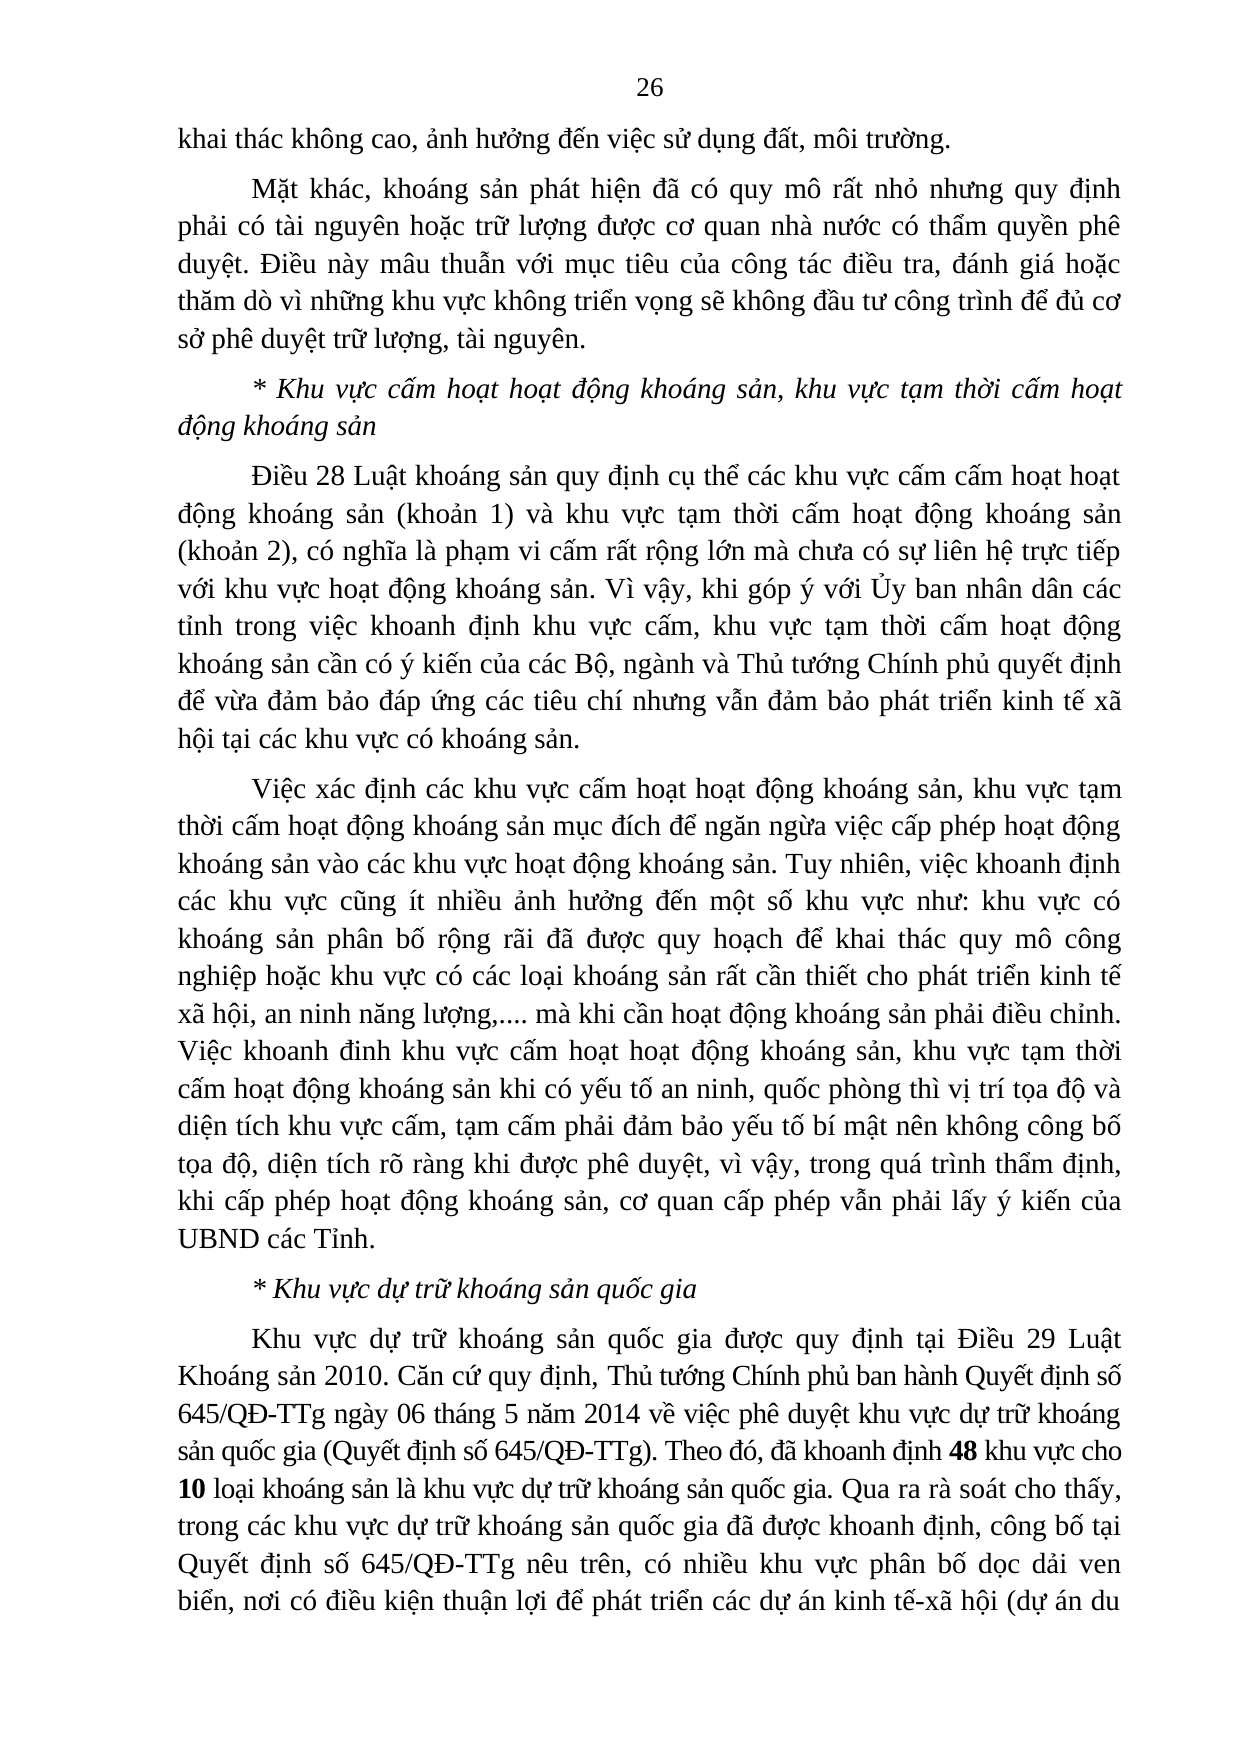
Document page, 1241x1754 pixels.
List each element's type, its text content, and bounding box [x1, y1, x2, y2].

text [177, 118, 1122, 156]
text Mặt khác, khoáng sản phát hiện đã có quy mô rất nhỏ nhưng quy định phải có tài nguyên hoặc trữ lượng được cơ quan nhà nước có thẩm quyền phê duyệt. Điều này mâu thuẫn với mục tiêu của công tác điều tra, đánh giá hoặc thăm dò vì những khu vực không triển vọng sẽ không đầu tư công trình để đủ cơ sở phê duyệt trữ lượng, tài nguyên. [177, 168, 1122, 356]
text Việc xác định các khu vực cấm hoạt hoạt động khoáng sản, khu vực tạm thời cấm hoạt động khoáng sản mục đích để ngăn ngừa việc cấp phép hoạt động khoáng sản vào các khu vực hoạt động khoáng sản. Tuy nhiên, việc khoanh định các khu vực cũng ít nhiều ảnh hưởng đến một số khu vực như: khu vực có khoáng sản phân bố rộng rãi đã được quy hoạch để khai thác quy mô công nghiệp hoặc khu vực có các loại khoáng sản rất cần thiết cho phát triển kinh tế xã hội, an ninh năng lượng,.... mà khi cần hoạt động khoáng sản phải điều chỉnh. Việc khoanh đinh khu vực cấm hoạt hoạt động khoáng sản, khu vực tạm thời cấm hoạt động khoáng sản khi có yếu tố an ninh, quốc phòng thì vị trí tọa độ và diện tích khu vực cấm, tạm cấm phải đảm bảo yếu tố bí mật nên không công bố tọa độ, diện tích rõ ràng khi được phê duyệt, vì vậy, trong quá trình thẩm định, khi cấp phép hoạt động khoáng sản, cơ quan cấp phép vẫn phải lấy ý kiến của UBND các Tỉnh. [177, 768, 1122, 1256]
text * Khu vực dự trữ khoáng sản quốc gia [177, 1268, 1122, 1306]
text Điều 28 Luật khoáng sản quy định cụ thể các khu vực cấm cấm hoạt hoạt động khoáng sản (khoản 1) và khu vực tạm thời cấm hoạt động khoáng sản (khoản 2), có nghĩa là phạm vi cấm rất rộng lớn mà chưa có sự liên hệ trực tiếp với khu vực hoạt động khoáng sản. Vì vậy, khi góp ý với Ủy ban nhân dân các tỉnh trong việc khoanh định khu vực cấm, khu vực tạm thời cấm hoạt động khoáng sản cần có ý kiến của các Bộ, ngành và Thủ tướng Chính phủ quyết định để vừa đảm bảo đáp ứng các tiêu chí nhưng vẫn đảm bảo phát triển kinh tế xã hội tại các khu vực có khoáng sản. [177, 456, 1122, 756]
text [177, 1318, 1122, 1618]
text * Khu vực cấm hoạt hoạt động khoáng sản, khu vực tạm thời cấm hoạt động khoáng sản [177, 368, 1122, 443]
